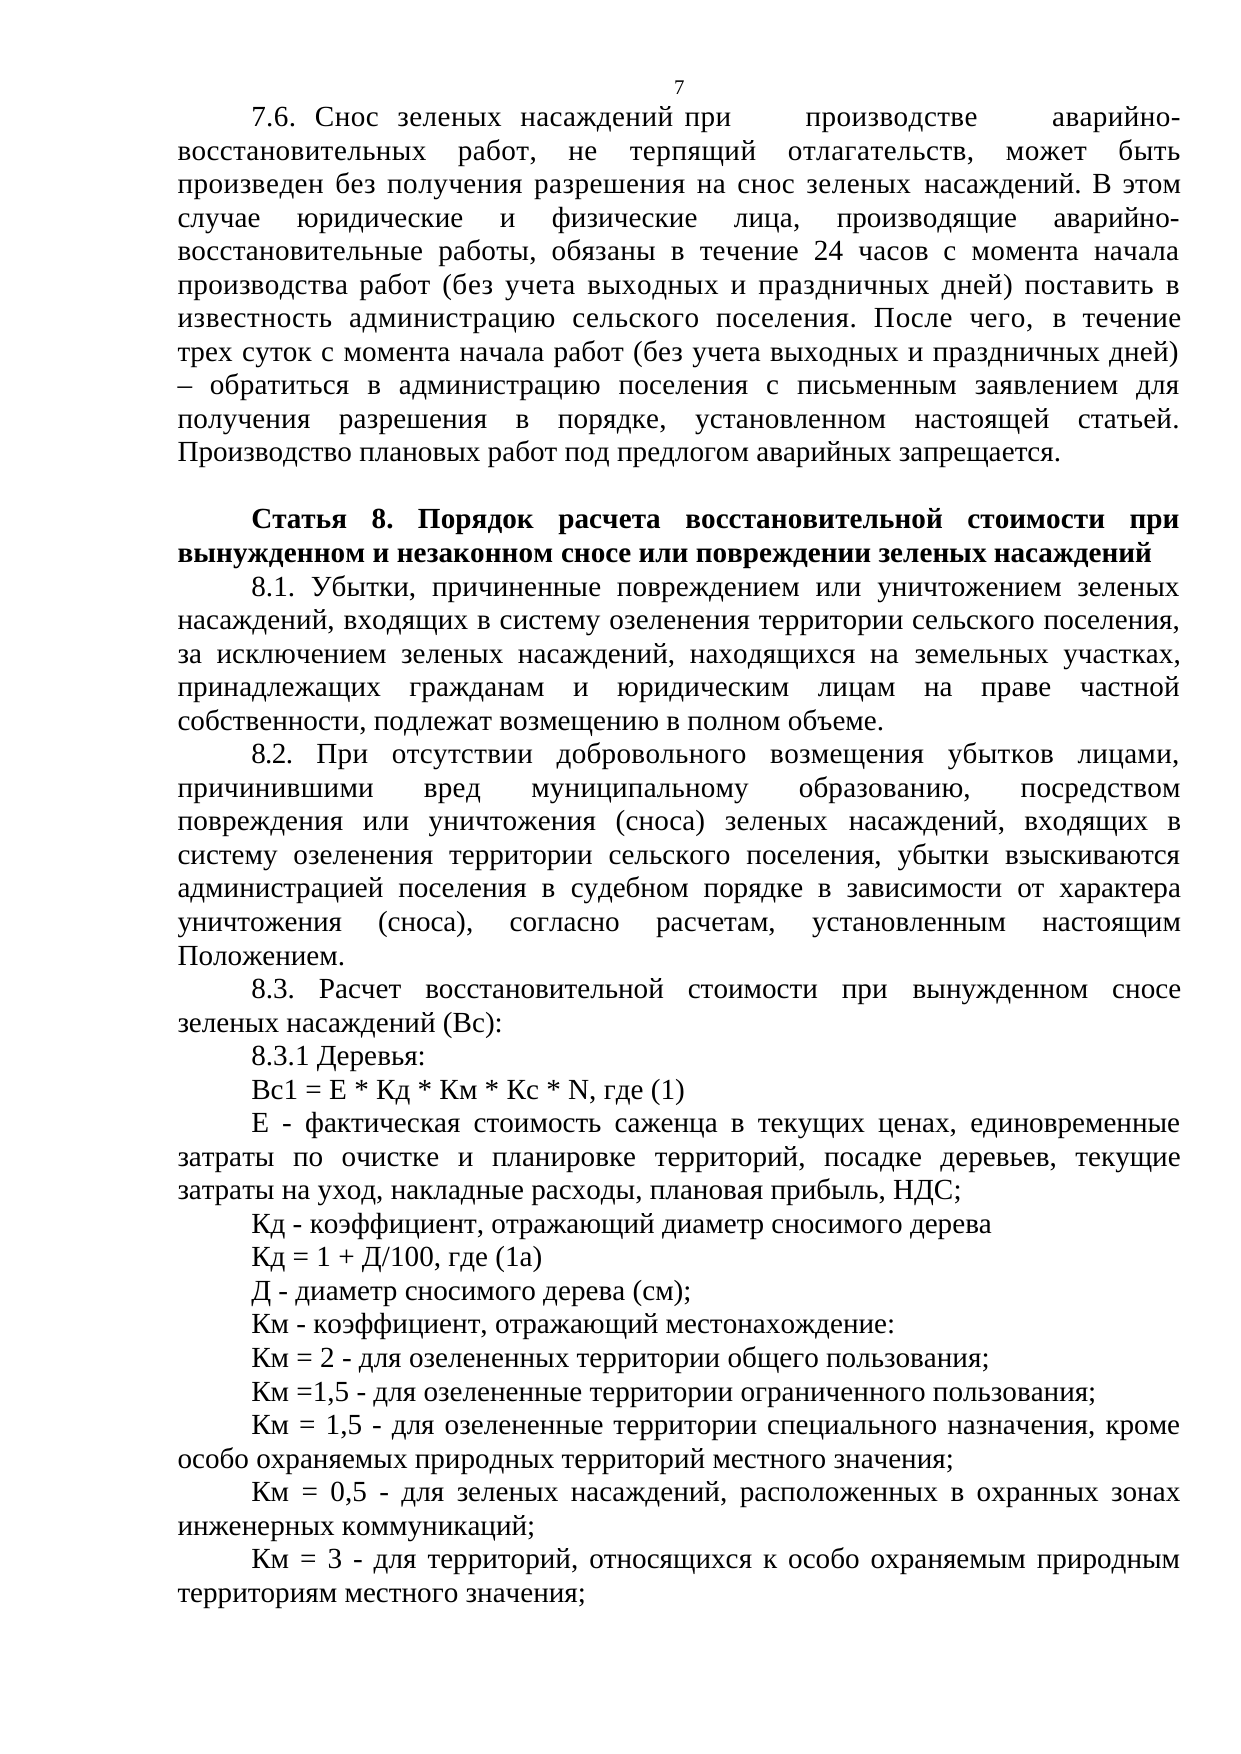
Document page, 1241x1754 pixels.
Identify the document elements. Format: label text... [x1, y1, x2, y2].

text Км = 0,5 - для зеленых насаждений, расположенных в охранных зонах инженерных коммуникаций; [177, 1474, 1181, 1541]
text Км - коэффициент, отражающий местонахождение: [177, 1307, 1181, 1340]
text Статья 8. Порядок расчета восстановительной стоимости при вынужденном и незаконном сносе или повреждении зеленых насаждений [177, 502, 1181, 569]
text Км = 2 - для озелененных территории общего пользования; [177, 1340, 1181, 1374]
text 8.3.1 Деревья: [177, 1038, 1181, 1072]
text Д - диаметр сносимого дерева (см); [177, 1273, 1181, 1307]
text 7.6. Снос зеленых насаждений при производстве аварийно-восстановительных работ, не терпящий отлагательств, может быть произведен без получения разрешения на снос зеленых насаждений. В этом случае юридические и физические лица, производящие аварийно-восстановительные работы, обязаны в течение 24 часов с момента начала производства работ (без учета выходных и праздничных дней) поставить в известность администрацию сельского поселения. После чего, в течение трех суток с момента начала работ (без учета выходных и праздничных дней) – обратиться в администрацию поселения с письменным заявлением для получения разрешения в порядке, установленном настоящей статьей. Производство плановых работ под предлогом аварийных запрещается. [177, 99, 1181, 468]
text Км =1,5 - для озелененные территории ограниченного пользования; [177, 1374, 1181, 1407]
text Км = 1,5 - для озелененные территории специального назначения, кроме особо охраняемых природных территорий местного значения; [177, 1407, 1181, 1474]
text Bс1 = Е * Кд * Км * Кс * N, где (1) [177, 1072, 1181, 1105]
text 8.3. Расчет восстановительной стоимости при вынужденном сносе зеленых насаждений (Вс): [177, 971, 1181, 1038]
text 8.2. При отсутствии добровольного возмещения убытков лицами, причинившими вред муниципальному образованию, посредством повреждения или уничтожения (сноса) зеленых насаждений, входящих в систему озеленения территории сельского поселения, убытки взыскиваются администрацией поселения в судебном порядке в зависимости от характера уничтожения (сноса), согласно расчетам, установленным настоящим Положением. [177, 736, 1181, 971]
text Кд - коэффициент, отражающий диаметр сносимого дерева [177, 1206, 1181, 1239]
text Кд = 1 + Д/100, где (1а) [177, 1239, 1181, 1273]
text Е - фактическая стоимость саженца в текущих ценах, единовременные затраты по очистке и планировке территорий, посадке деревьев, текущие затраты на уход, накладные расходы, плановая прибыль, НДС; [177, 1105, 1181, 1206]
text Км = 3 - для территорий, относящихся к особо охраняемым природным территориям местного значения; [177, 1541, 1181, 1608]
text 8.1. Убытки, причиненные повреждением или уничтожением зеленых насаждений, входящих в систему озеленения территории сельского поселения, за исключением зеленых насаждений, находящихся на земельных участках, принадлежащих гражданам и юридическим лицам на праве частной собственности, подлежат возмещению в полном объеме. [177, 569, 1181, 736]
